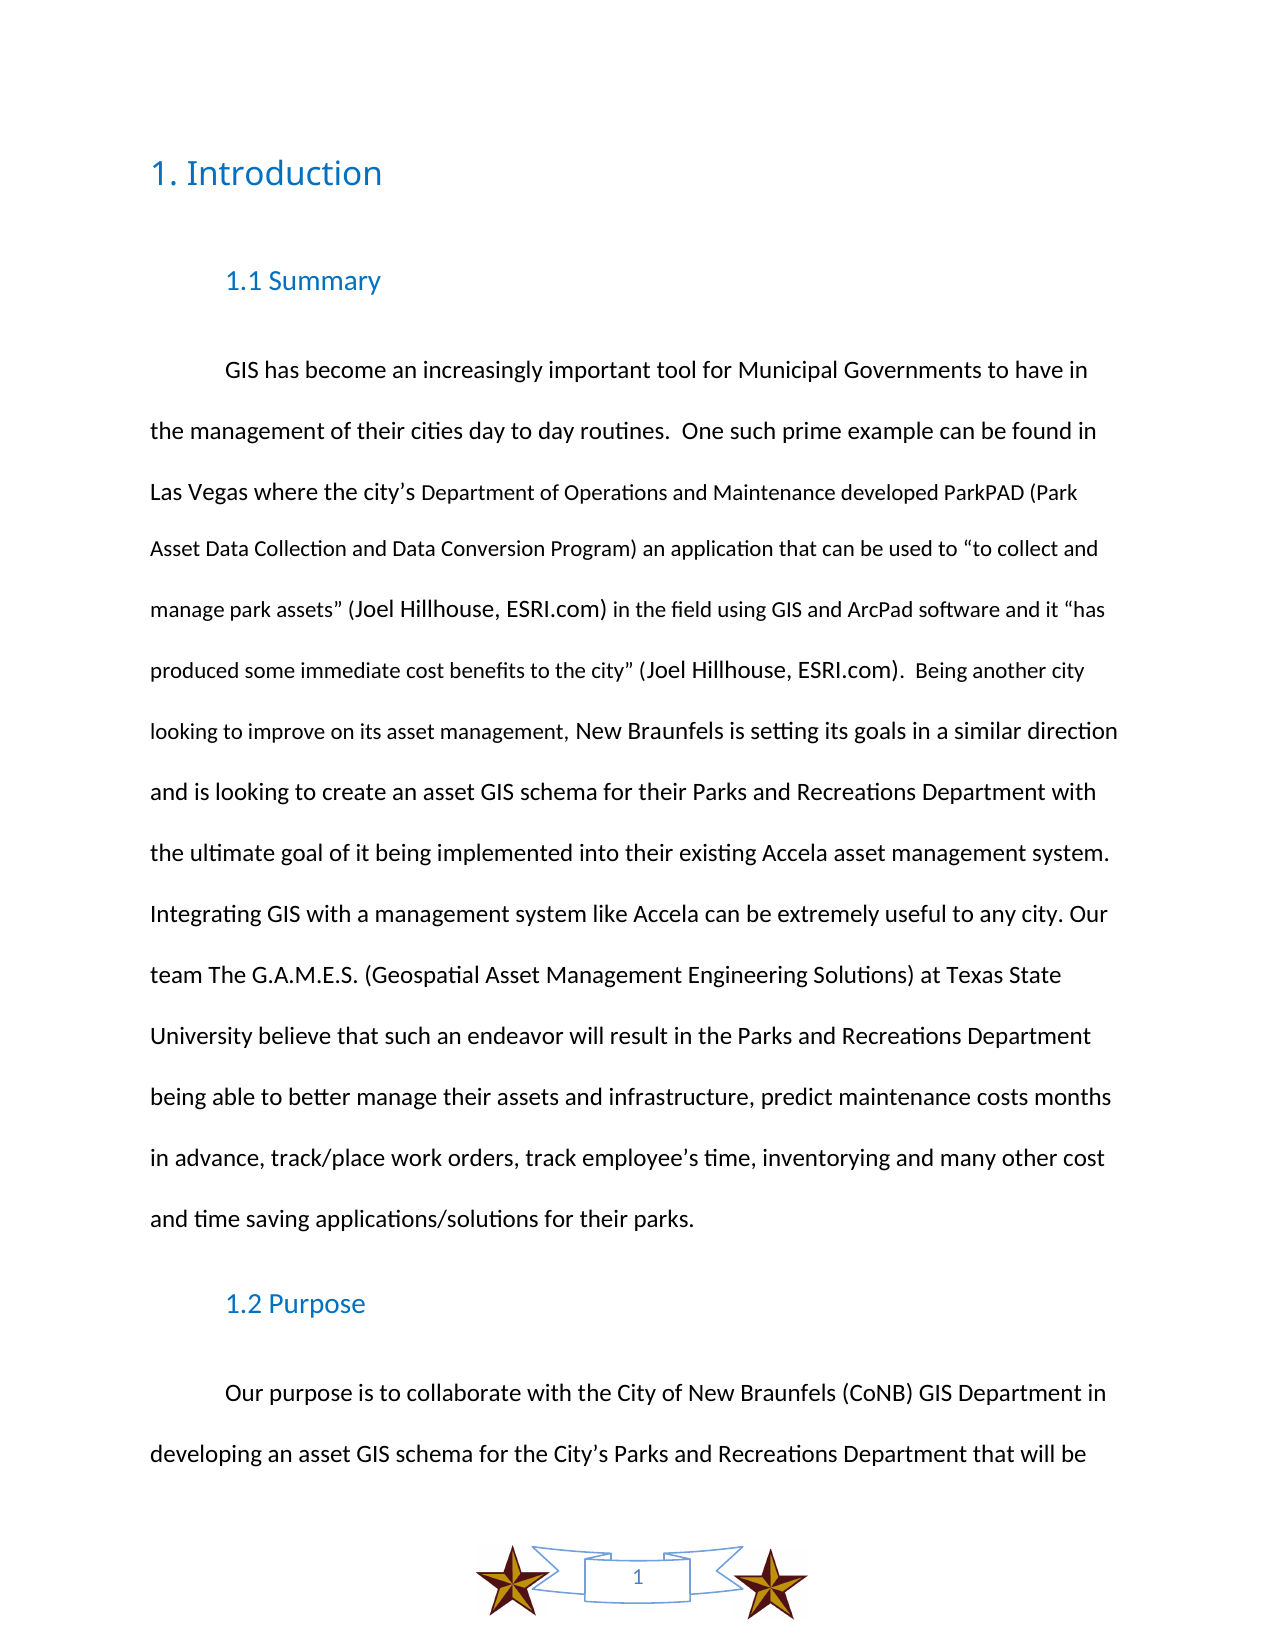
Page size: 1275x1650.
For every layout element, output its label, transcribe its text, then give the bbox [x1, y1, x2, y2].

picture [538, 1549, 551, 1561]
text 1. Introduction [150, 150, 1125, 195]
picture [537, 1578, 551, 1590]
text GIS has become an increasingly important tool for Municipal Governments to have in the management of their cities day to day routines. One such prime example can be found in Las Vegas where the city’s Department of Operations and Maintenance developed ParkPAD (Park Asset Data Collection and Data Conversion Program) an application that can be used to “to collect and manage park assets” (Joel Hillhouse, ESRI.com) in the field using GIS and ArcPad software and it “has produced some immediate cost benefits to the city” (Joel Hillhouse, ESRI.com). Being another city looking to improve on its asset management, New Braunfels is setting its goals in a similar direction and is looking to create an asset GIS schema for their Parks and Recreations Department with the ultimate goal of it being implemented into their existing Accela asset management system. Integrating GIS with a management system like Accela can be extremely useful to any city. Our team The G.A.M.E.S. (Geospatial Asset Management Engineering Solutions) at Texas State University believe that such an endeavor will result in the Parks and Recreations Department being able to better manage their assets and infrastructure, predict maintenance costs months in advance, track/place work orders, track employee’s time, inventorying and many other cost and time saving applications/solutions for their parks. [150, 354, 1125, 1234]
text 1.2 Purpose [150, 1285, 1125, 1321]
picture [733, 1549, 809, 1621]
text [150, 1377, 1125, 1469]
picture [475, 1545, 551, 1617]
text 1.1 Summary [150, 262, 1125, 297]
